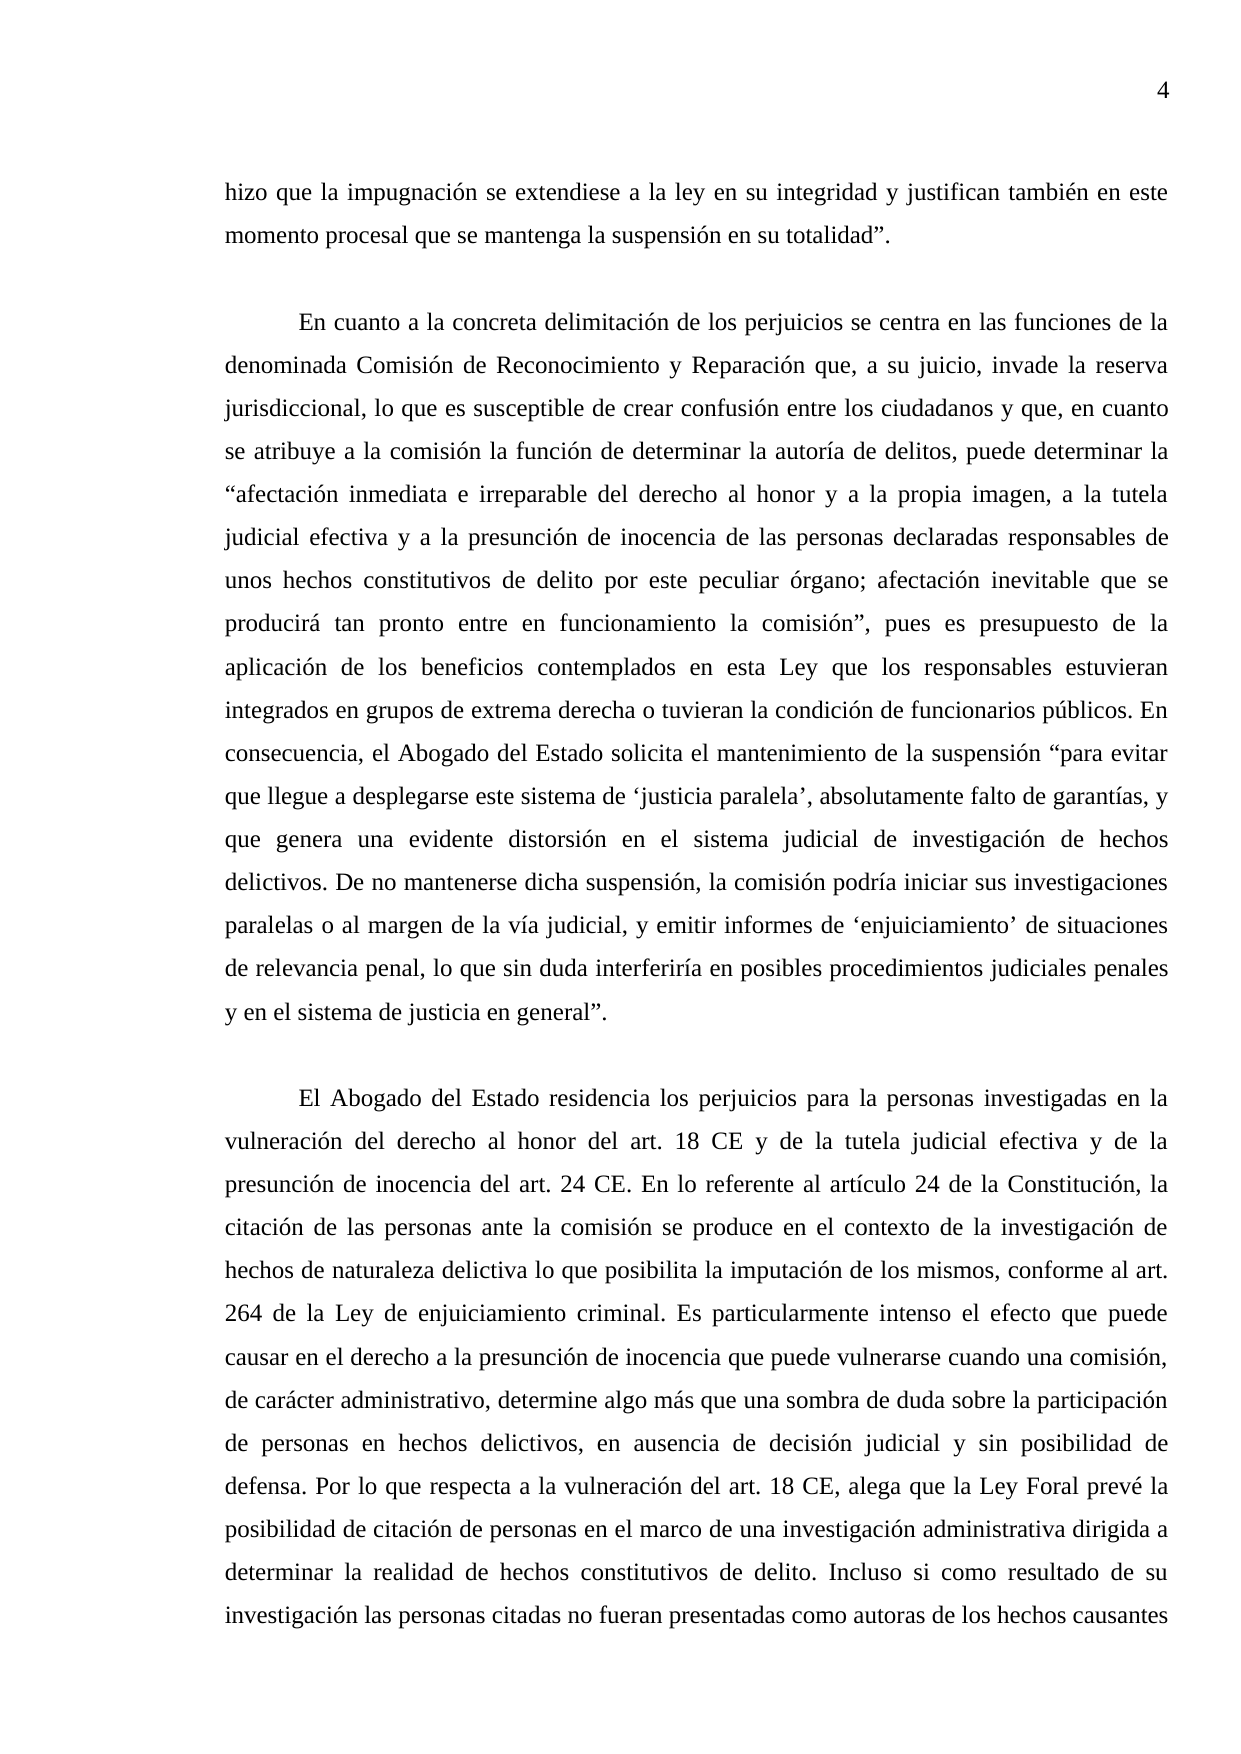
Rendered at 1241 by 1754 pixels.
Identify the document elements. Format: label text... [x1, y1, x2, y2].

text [224, 177, 1169, 249]
text En cuanto a la concreta delimitación de los perjuicios se centra en las funciones de la denominada Comisión de Reconocimiento y Reparación que, a su juicio, invade la reserva jurisdiccional, lo que es susceptible de crear confusión entre los ciudadanos y que, en cuanto se atribuye a la comisión la función de determinar la autoría de delitos, puede determinar la “afectación inmediata e irreparable del derecho al honor y a la propia imagen, a la tutela judicial efectiva y a la presunción de inocencia de las personas declaradas responsables de unos hechos constitutivos de delito por este peculiar órgano; afectación inevitable que se producirá tan pronto entre en funcionamiento la comisión”, pues es presupuesto de la aplicación de los beneficios contemplados en esta Ley que los responsables estuvieran integrados en grupos de extrema derecha o tuvieran la condición de funcionarios públicos. En consecuencia, el Abogado del Estado solicita el mantenimiento de la suspensión “para evitar que llegue a desplegarse este sistema de ‘justicia paralela’, absolutamente falto de garantías, y que genera una evidente distorsión en el sistema judicial de investigación de hechos delictivos. De no mantenerse dicha suspensión, la comisión podría iniciar sus investigaciones paralelas o al margen de la vía judicial, y emitir informes de ‘enjuiciamiento’ de situaciones de relevancia penal, lo que sin duda interferiría en posibles procedimientos judiciales penales y en el sistema de justicia en general”. [224, 307, 1169, 1025]
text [224, 1083, 1169, 1629]
